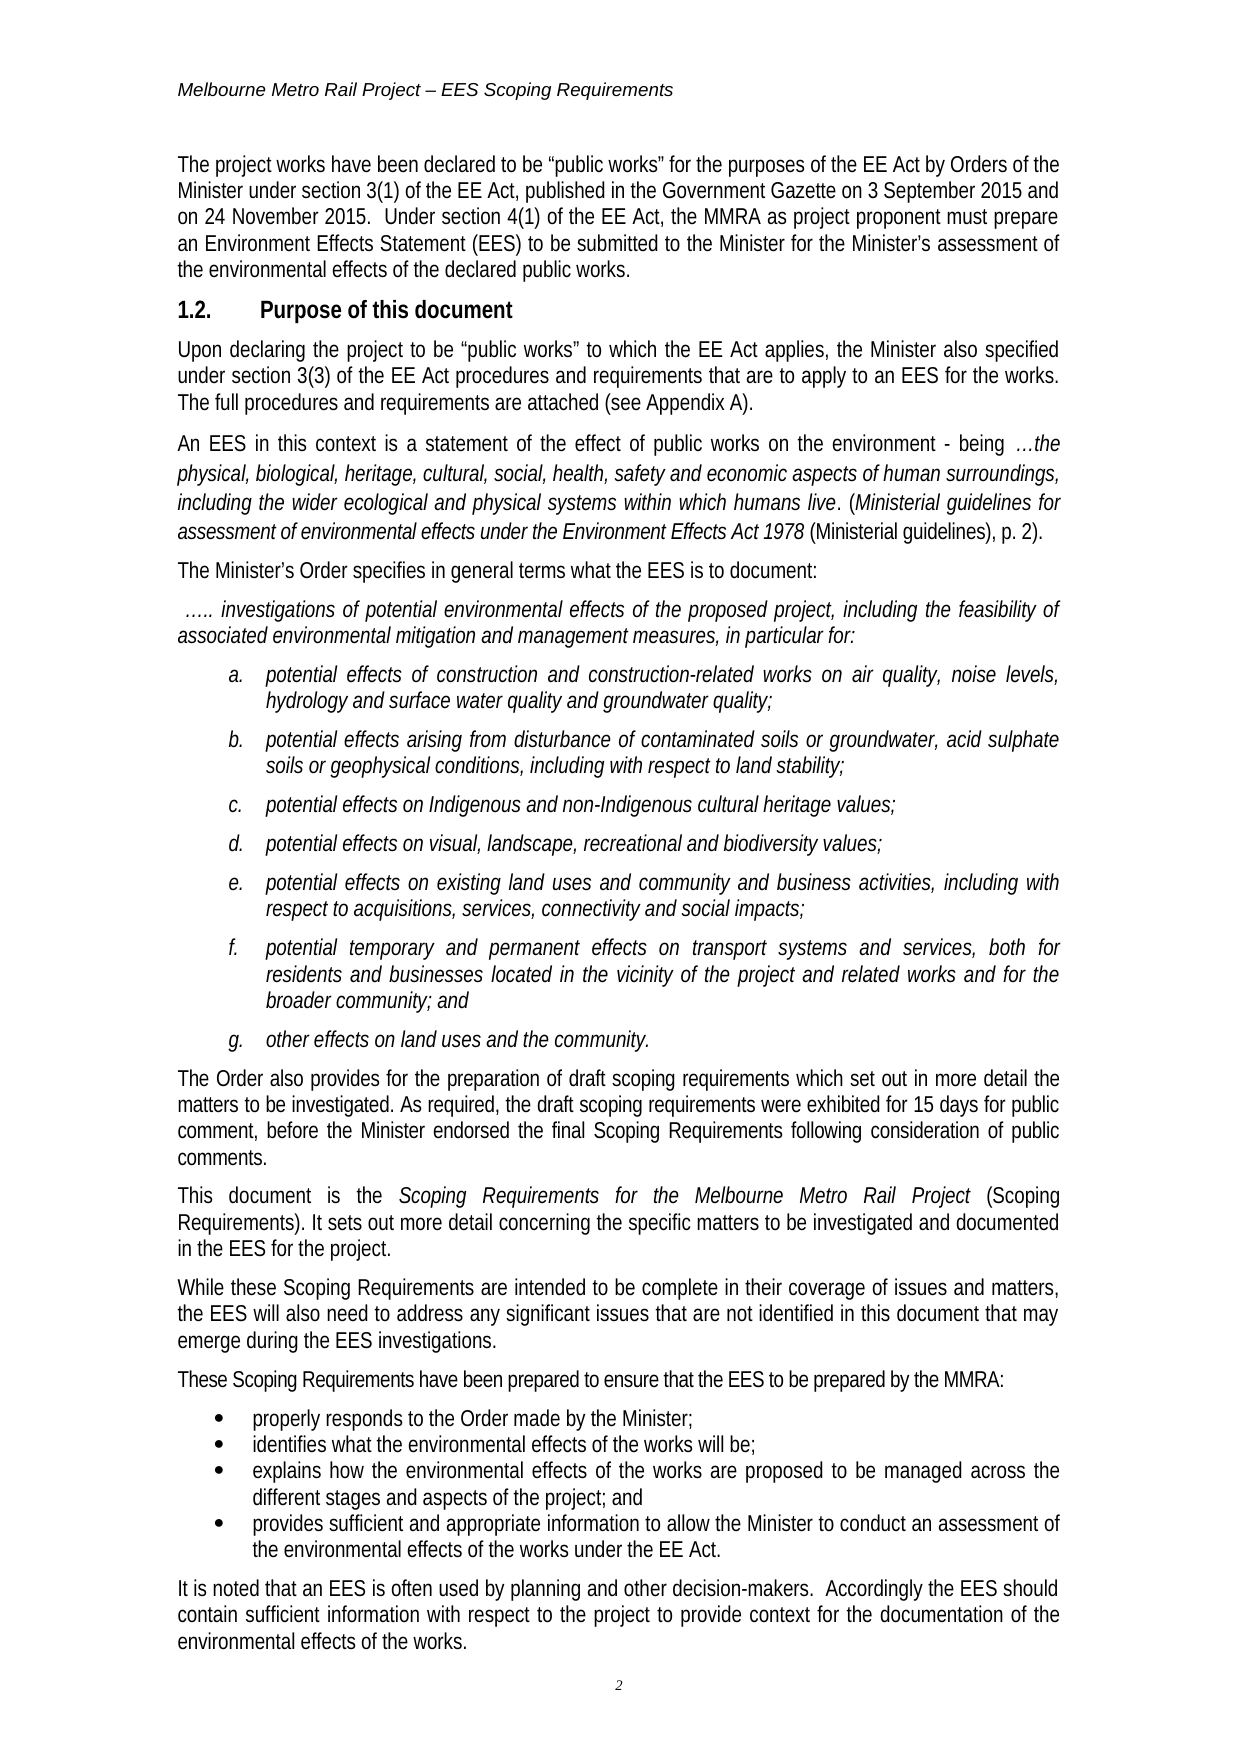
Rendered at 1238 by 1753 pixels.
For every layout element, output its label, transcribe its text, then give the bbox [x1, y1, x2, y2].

text It is noted that an EES is often used by planning and other decision-makers. Accordingly the EES should contain sufficient information with respect to the project to provide context for the documentation of the environmental effects of the works. [177, 1575, 1060, 1654]
text This document is the Scoping Requirements for the Melbourne Metro Rail Project (Scoping Requirements). It sets out more detail concerning the specific matters to be investigated and documented in the EES for the project. [177, 1182, 1060, 1262]
text An EES in this context is a statement of the effect of public works on the environment - being …the physical, biological, heritage, cultural, social, health, safety and economic aspects of human surroundings, including the wider ecological and physical systems within which humans live. (Ministerial guidelines for assessment of environmental effects under the Environment Effects Act 1978 (Ministerial guidelines), p. 2). [177, 428, 1060, 544]
list other effects on land uses and the community. [228, 1026, 1060, 1052]
subtitle Purpose of this document [177, 295, 1060, 323]
list explains how the environmental effects of the works are proposed to be managed across the different stages and aspects of the project; and [215, 1457, 1060, 1510]
text While these Scoping Requirements are intended to be complete in their coverage of issues and matters, the EES will also need to address any significant issues that are not identified in this document that may emerge during the EES investigations. [177, 1274, 1060, 1353]
text The Order also provides for the preparation of draft scoping requirements which set out in more detail the matters to be investigated. As required, the draft scoping requirements were exhibited for 15 days for public comment, before the Minister endorsed the final Scoping Requirements following consideration of public comments. [177, 1064, 1060, 1170]
list potential effects of construction and construction-related works on air quality, noise levels, hydrology and surface water quality and groundwater quality; [228, 661, 1060, 713]
list potential effects on visual, landscape, recreational and biodiversity values; [228, 830, 1060, 856]
text The project works have been declared to be “public works” for the purposes of the EE Act by Orders of the Minister under section 3(1) of the EE Act, published in the Government Gazette on 3 September 2015 and on 24 November 2015. Under section 4(1) of the EE Act, the MMRA as project proponent must prepare an Environment Effects Statement (EES) to be submitted to the Minister for the Minister’s assessment of the environmental effects of the declared public works. [177, 151, 1060, 282]
list provides sufficient and appropriate information to allow the Minister to conduct an assessment of the environmental effects of the works under the EE Act. [215, 1510, 1060, 1563]
text The Minister’s Order specifies in general terms what the EES is to document: [177, 557, 1060, 583]
list identifies what the environmental effects of the works will be; [215, 1431, 1060, 1457]
list potential temporary and permanent effects on transport systems and services, both for residents and businesses located in the vicinity of the project and related works and for the broader community; and [228, 934, 1060, 1013]
list potential effects on existing land uses and community and business activities, including with respect to acquisitions, services, connectivity and social impacts; [228, 869, 1060, 922]
text Upon declaring the project to be “public works” to which the EE Act applies, the Minister also specified under section 3(3) of the EE Act procedures and requirements that are to apply to an EES for the works. The full procedures and requirements are attached (see Appendix A). [177, 336, 1060, 415]
list properly responds to the Order made by the Minister; [215, 1404, 1060, 1431]
text These Scoping Requirements have been prepared to ensure that the EES to be prepared by the MMRA: [177, 1366, 1060, 1392]
list potential effects arising from disturbance of contaminated soils or groundwater, acid sulphate soils or geophysical conditions, including with respect to land stability; [228, 726, 1060, 779]
list potential effects on Indigenous and non-Indigenous cultural heritage values; [228, 791, 1060, 818]
text ….. investigations of potential environmental effects of the proposed project, including the feasibility of associated environmental mitigation and management measures, in particular for: [177, 596, 1060, 648]
